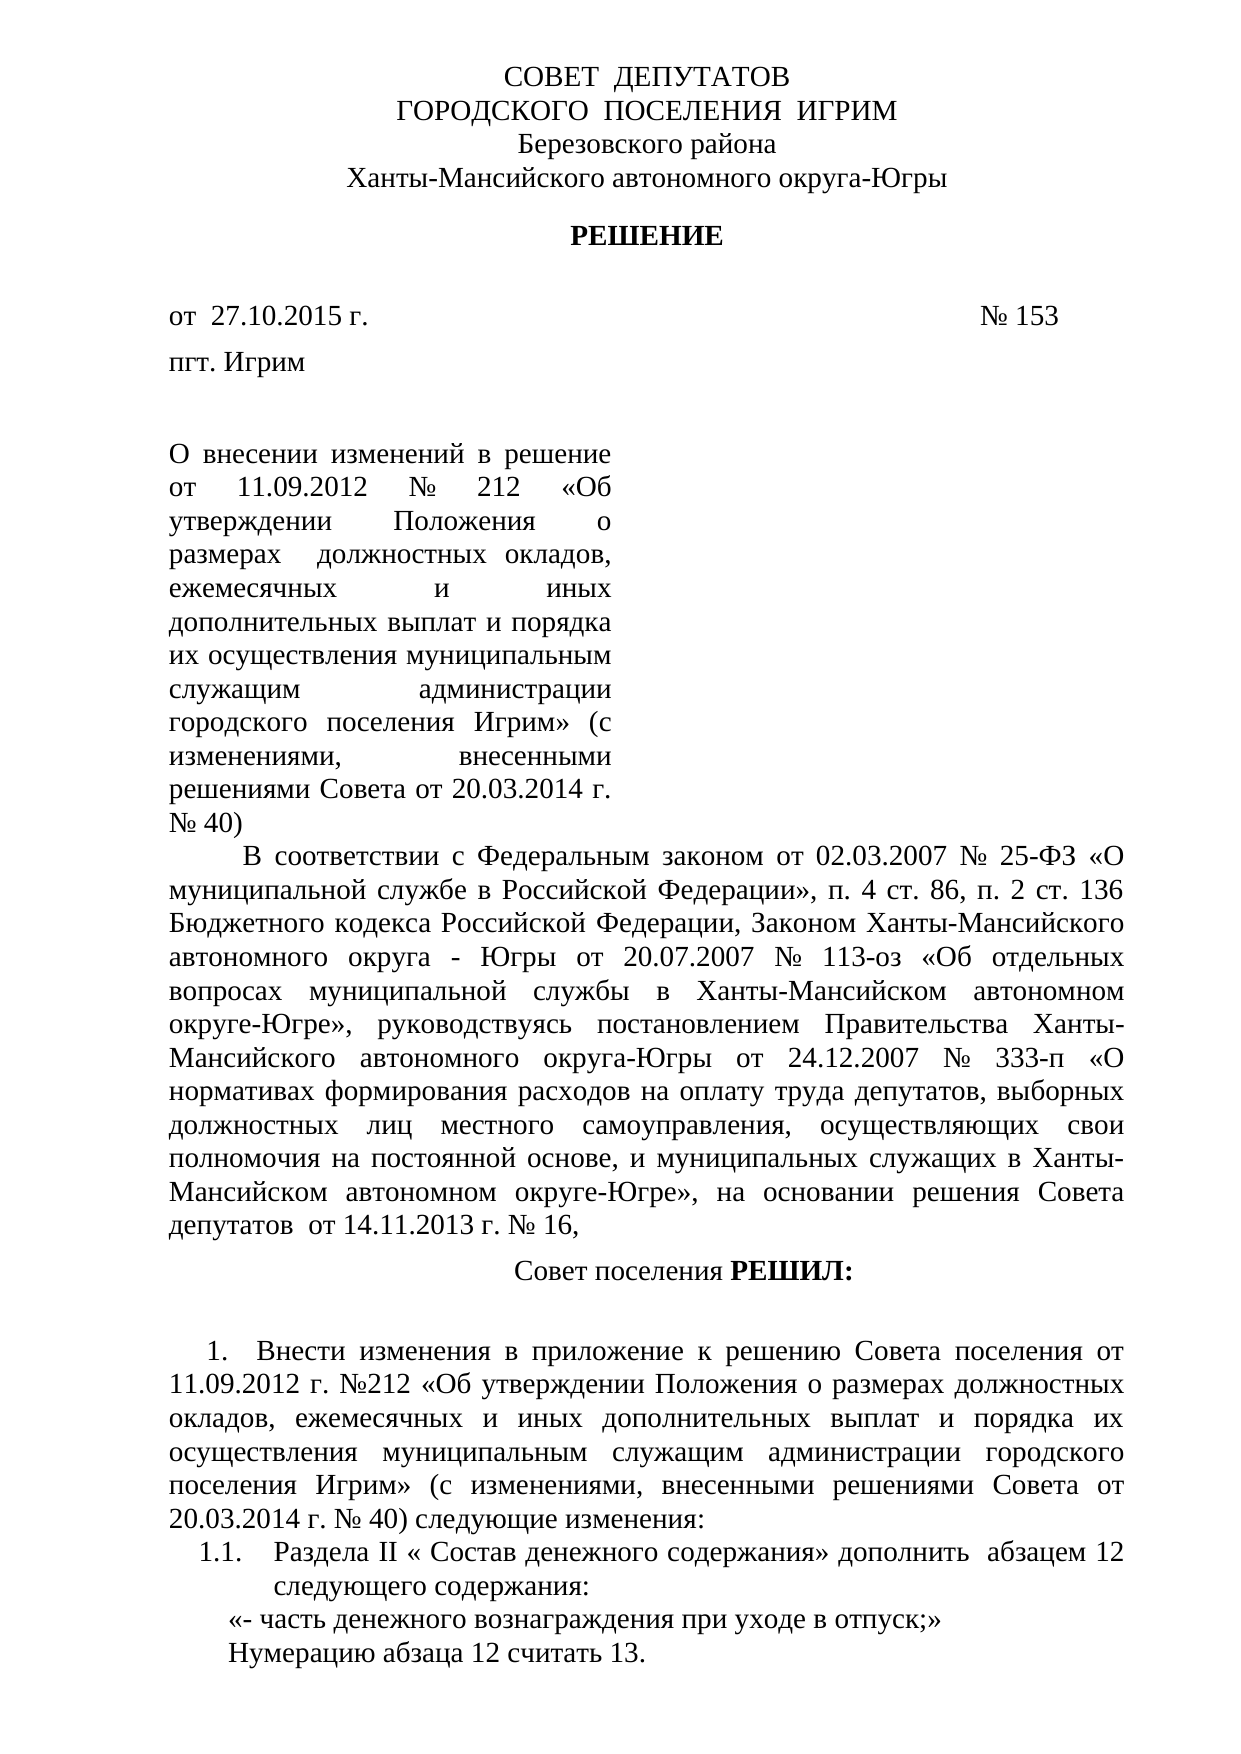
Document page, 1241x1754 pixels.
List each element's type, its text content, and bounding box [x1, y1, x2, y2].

text пгт. Игрим [169, 344, 1125, 377]
text ГОРОДСКОГО ПОСЕЛЕНИЯ ИГРИМ [169, 93, 1125, 126]
subtitle РЕШЕНИЕ [169, 218, 1125, 252]
list Внести изменения в приложение к решению Совета поселения от 11.09.2012 г. №212 «Об утверждении Положения о размерах должностных окладов, ежемесячных и иных дополнительных выплат и порядка их осуществления муниципальным служащим администрации городского поселения Игрим» (с изменениями, внесенными решениями Совета от 20.03.2014 г. № 40) следующие изменения: [169, 1333, 1125, 1534]
text Березовского района [169, 126, 1125, 160]
list Раздела II « Состав денежного содержания» дополнить абзацем 12 следующего содержания: [198, 1534, 1125, 1601]
text Ханты-Мансийского автономного округа-Югры [169, 160, 1125, 193]
text О внесении изменений в решение от 11.09.2012 № 212 «Об утверждении Положения о размерах должностных окладов, ежемесячных и иных дополнительных выплат и порядка их осуществления муниципальным служащим администрации городского поселения Игрим» (с изменениями, внесенными решениями Совета от 20.03.2014 г. № 40) [169, 436, 612, 838]
text Совет поселения РЕШИЛ: [169, 1253, 1125, 1287]
text СОВЕТ ДЕПУТАТОВ [169, 59, 1125, 93]
list «- часть денежного вознаграждения при уходе в отпуск;» [228, 1601, 1125, 1635]
text В соответствии с Федеральным законом от 02.03.2007 № 25-ФЗ «О муниципальной службе в Российской Федерации», п. 4 ст. 86, п. 2 ст. 136 Бюджетного кодекса Российской Федерации, Законом Ханты-Мансийского автономного округа - Югры от 20.07.2007 № 113-оз «Об отдельных вопросах муниципальной службы в Ханты-Мансийском автономном округе-Югре», руководствуясь постановлением Правительства Ханты-Мансийского автономного округа-Югры от 24.12.2007 № 333-п «О нормативах формирования расходов на оплату труда депутатов, выборных должностных лиц местного самоуправления, осуществляющих свои полномочия на постоянной основе, и муниципальных служащих в Ханты-Мансийском автономном округе-Югре», на основании решения Совета депутатов от 14.11.2013 г. № 16, [169, 838, 1125, 1241]
text от 27.10.2015 г. № 153 [169, 298, 1125, 331]
list Нумерацию абзаца 12 считать 13. [228, 1635, 1125, 1668]
